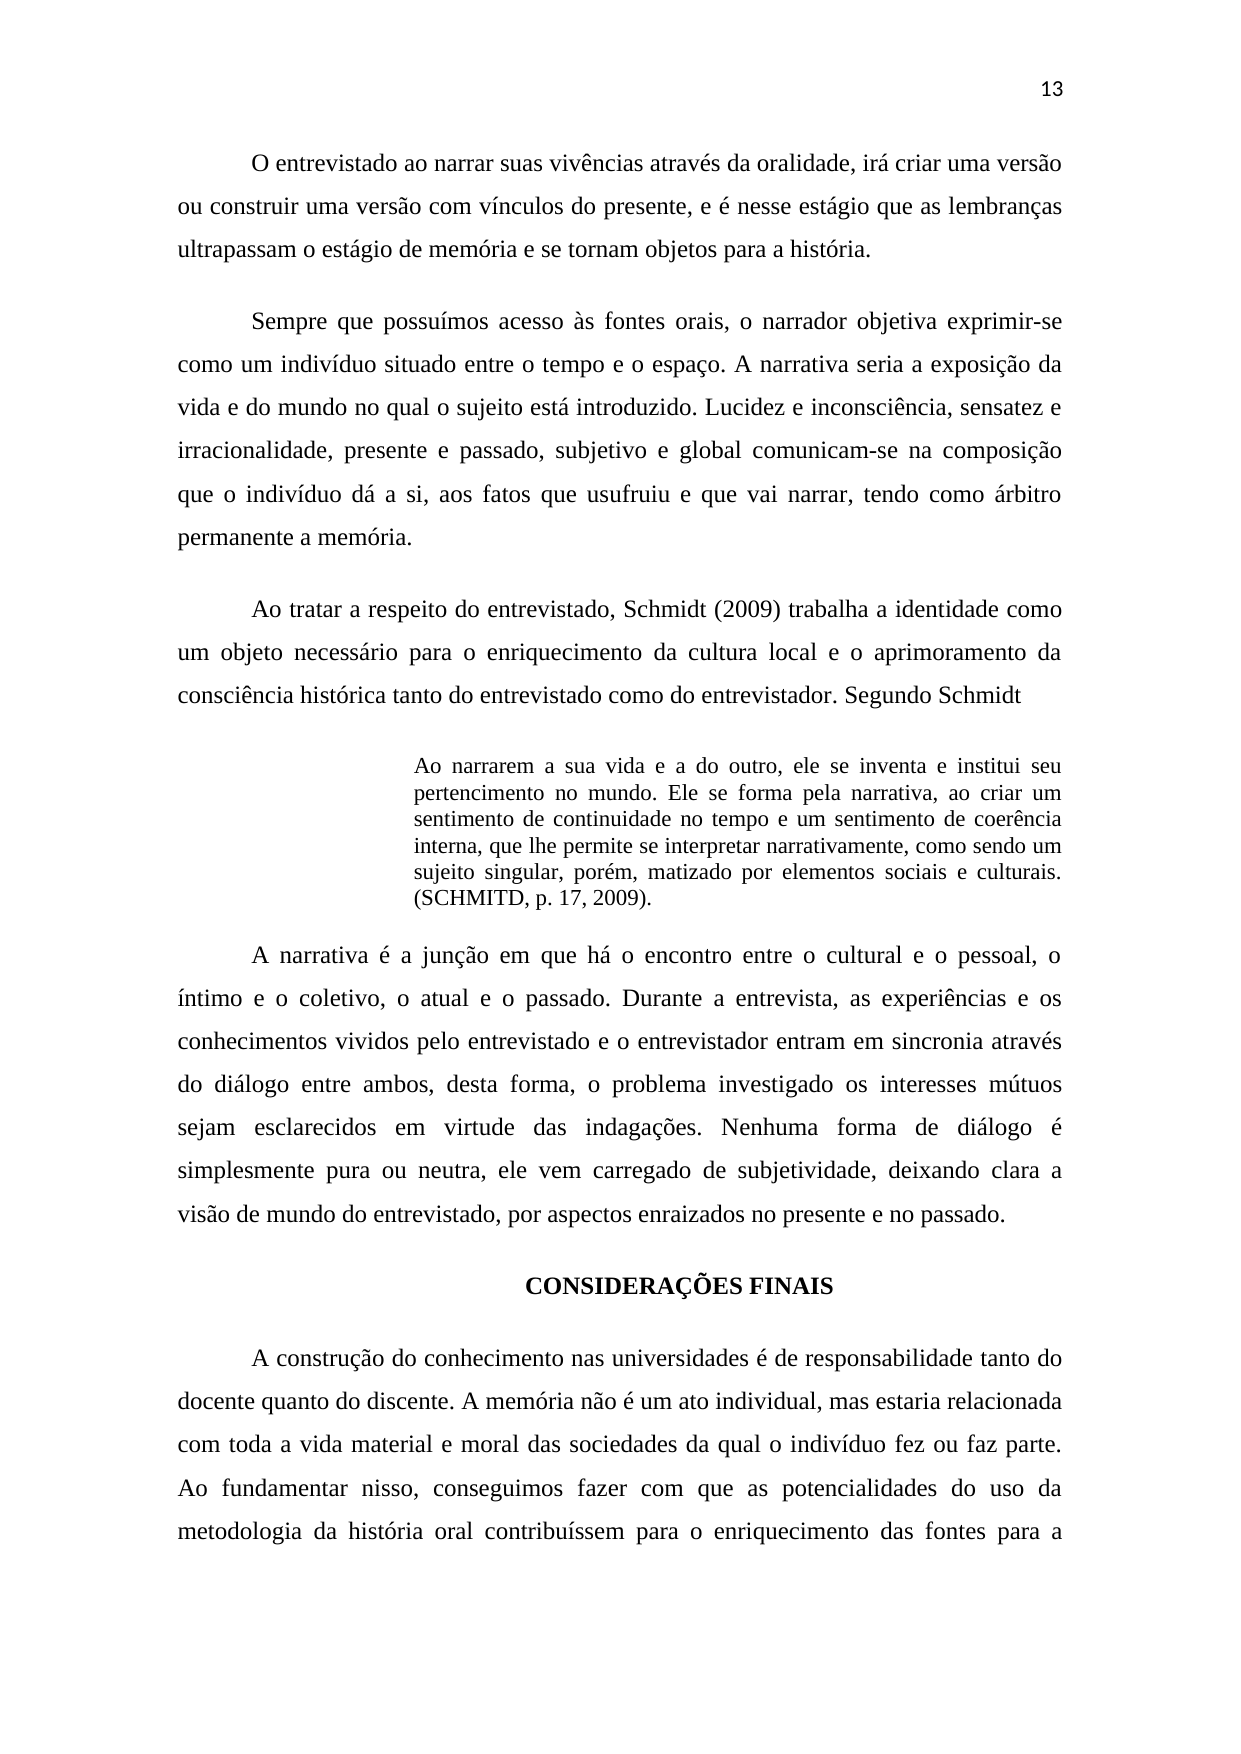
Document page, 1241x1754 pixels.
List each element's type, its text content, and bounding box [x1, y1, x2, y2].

text Ao narrarem a sua vida e a do outro, ele se inventa e institui seu pertencimento no mundo. Ele se forma pela narrativa, ao criar um sentimento de continuidade no tempo e um sentimento de coerência interna, que lhe permite se interpretar narrativamente, como sendo um sujeito singular, porém, matizado por elementos sociais e culturais. (SCHMITD, p. 17, 2009). [413, 753, 1063, 911]
text CONSIDERAÇÕES FINAIS [177, 1271, 1063, 1300]
text A narrativa é a junção em que há o encontro entre o cultural e o pessoal, o íntimo e o coletivo, o atual e o passado. Durante a entrevista, as experiências e os conhecimentos vividos pelo entrevistado e o entrevistador entram em sincronia através do diálogo entre ambos, desta forma, o problema investigado os interesses mútuos sejam esclarecidos em virtude das indagações. Nenhuma forma de diálogo é simplesmente pura ou neutra, ele vem carregado de subjetividade, deixando clara a visão de mundo do entrevistado, por aspectos enraizados no presente e no passado. [177, 940, 1063, 1227]
text O entrevistado ao narrar suas vivências através da oralidade, irá criar uma versão ou construir uma versão com vínculos do presente, e é nesse estágio que as lembranças ultrapassam o estágio de memória e se tornam objetos para a história. [177, 148, 1063, 263]
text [177, 1343, 1063, 1544]
text Sempre que possuímos acesso às fontes orais, o narrador objetiva exprimir-se como um indivíduo situado entre o tempo e o espaço. A narrativa seria a exposição da vida e do mundo no qual o sujeito está introduzido. Lucidez e inconsciência, sensatez e irracionalidade, presente e passado, subjetivo e global comunicam-se na composição que o indivíduo dá a si, aos fatos que usufruiu e que vai narrar, tendo como árbitro permanente a memória. [177, 306, 1063, 551]
text Ao tratar a respeito do entrevistado, Schmidt (2009) trabalha a identidade como um objeto necessário para o enriquecimento da cultura local e o aprimoramento da consciência histórica tanto do entrevistado como do entrevistador. Segundo Schmidt [177, 594, 1063, 709]
